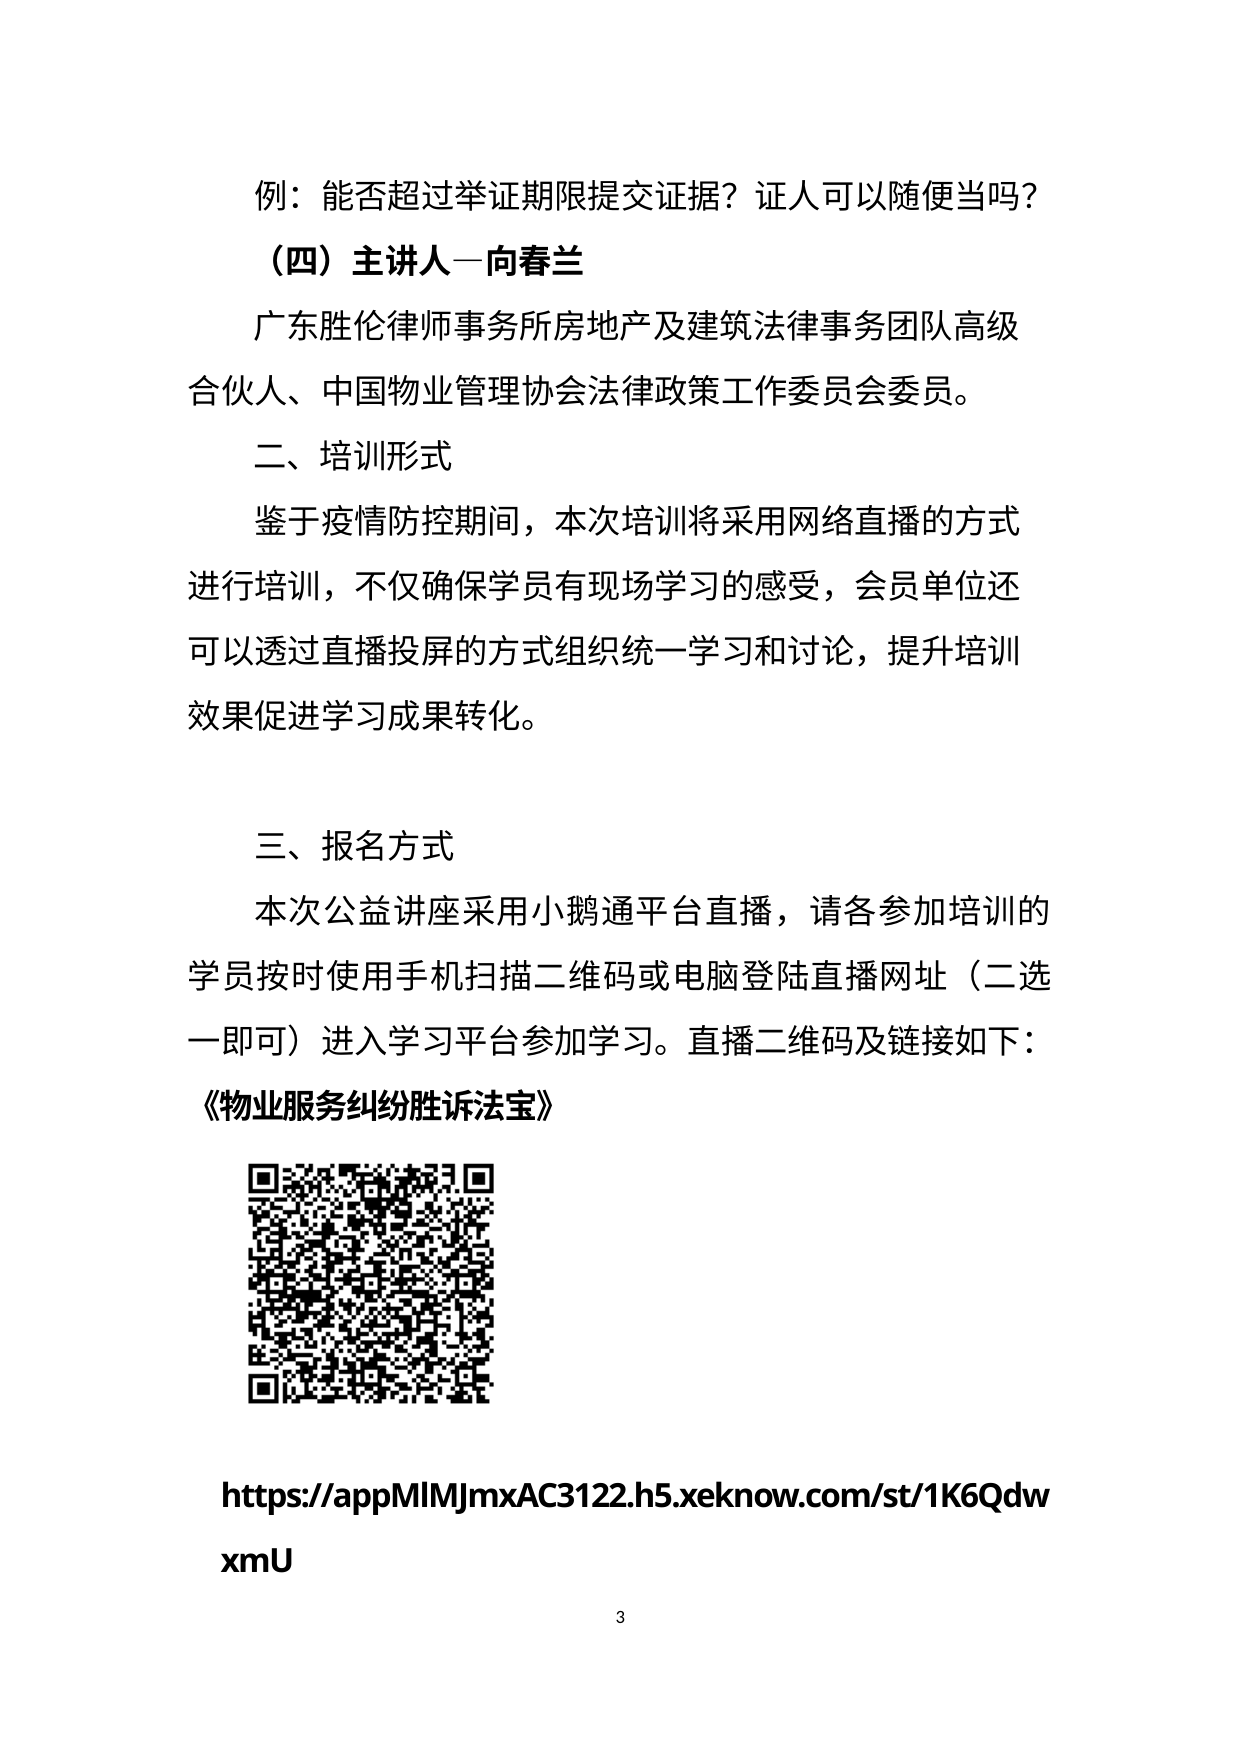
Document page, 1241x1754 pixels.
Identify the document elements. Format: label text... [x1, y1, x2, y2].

text 鉴于疫情防控期间，本次培训将采用网络直播的方式进行培训，不仅确保学员有现场学习的感受，会员单位还可以透过直播投屏的方式组织统一学习和讨论，提升培训效果促进学习成果转化。 [187, 487, 1053, 747]
text https://appMlMJmxAC3122.h5.xeknow.com/st/1K6QdwxmU [220, 1137, 1053, 1592]
picture [220, 1137, 524, 1433]
text 本次公益讲座采用小鹅通平台直播，请各参加培训的学员按时使用手机扫描二维码或电脑登陆直播网址（二选一即可）进入学习平台参加学习。直播二维码及链接如下： [187, 877, 1053, 1072]
text 三、报名方式 [187, 812, 1053, 877]
text 广东胜伦律师事务所房地产及建筑法律事务团队高级合伙人、中国物业管理协会法律政策工作委员会委员。 [187, 292, 1053, 422]
text 二、培训形式 [187, 422, 1053, 487]
text 例：能否超过举证期限提交证据？证人可以随便当吗？ [187, 162, 1053, 227]
text 《物业服务纠纷胜诉法宝》 [187, 1072, 1053, 1137]
text （四）主讲人—向春兰 [187, 227, 1053, 292]
